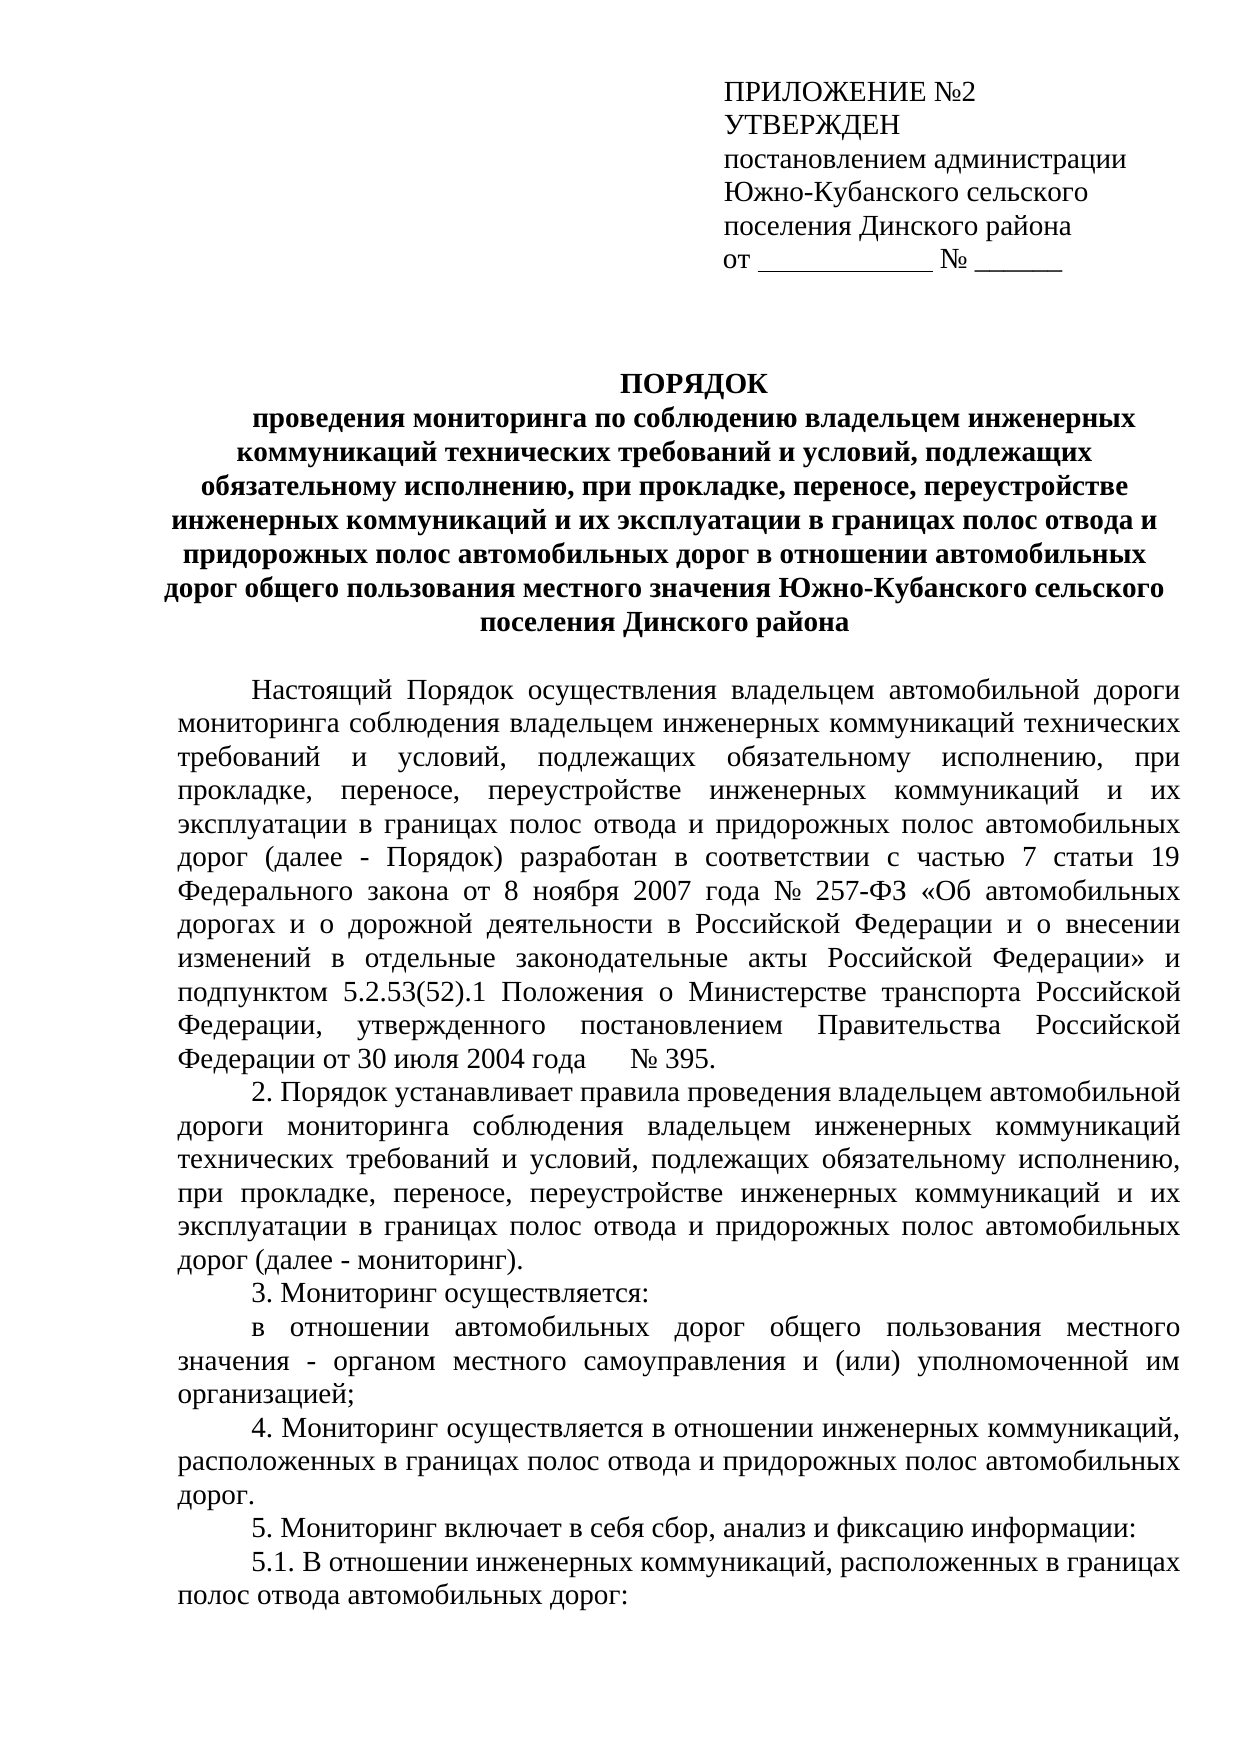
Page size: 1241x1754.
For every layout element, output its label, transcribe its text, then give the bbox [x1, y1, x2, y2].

text в отношении автомобильных дорог общего пользования местного значения - органом местного самоуправления и (или) уполномоченной им организацией; [177, 1309, 1181, 1410]
text поселения Динского района [177, 208, 1181, 242]
text 4. Мониторинг осуществляется в отношении инженерных коммуникаций, расположенных в границах полос отвода и придорожных полос автомобильных дорог. [177, 1410, 1181, 1510]
text проведения мониторинга по соблюдению владельцем инженерных коммуникаций технических требований и условий, подлежащих обязательному исполнению, при прокладке, переносе, переустройстве инженерных коммуникаций и их эксплуатации в границах полос отвода и придорожных полос автомобильных дорог в отношении автомобильных дорог общего пользования местного значения Южно-Кубанского сельского поселения Динского района [148, 400, 1181, 638]
text от № ______ [177, 242, 1181, 275]
text постановлением администрации [177, 141, 1181, 174]
text ПРИЛОЖЕНИЕ №2 [177, 74, 1181, 107]
text Южно-Кубанского сельского [177, 174, 1181, 208]
text УТВЕРЖДЕН [177, 107, 1181, 141]
text 5.1. В отношении инженерных коммуникаций, расположенных в границах полос отвода автомобильных дорог: [177, 1544, 1181, 1611]
text Настоящий Порядок осуществления владельцем автомобильной дороги мониторинга соблюдения владельцем инженерных коммуникаций технических требований и условий, подлежащих обязательному исполнению, при прокладке, переносе, переустройстве инженерных коммуникаций и их эксплуатации в границах полос отвода и придорожных полос автомобильных дорог (далее - Порядок) разработан в соответствии с частью 7 статьи 19 Федерального закона от 8 ноября 2007 года № 257-ФЗ «Об автомобильных дорогах и о дорожной деятельности в Российской Федерации и о внесении изменений в отдельные законодательные акты Российской Федерации» и подпунктом 5.2.53(52).1 Положения о Министерстве транспорта Российской Федерации, утвержденного постановлением Правительства Российской Федерации от 30 июля 2004 года № 395. [177, 672, 1181, 1074]
text 2. Порядок устанавливает правила проведения владельцем автомобильной дороги мониторинга соблюдения владельцем инженерных коммуникаций технических требований и условий, подлежащих обязательному исполнению, при прокладке, переносе, переустройстве инженерных коммуникаций и их эксплуатации в границах полос отвода и придорожных полос автомобильных дорог (далее - мониторинг). [177, 1074, 1181, 1276]
text ПОРЯДОК [148, 366, 1181, 400]
text 3. Мониторинг осуществляется: [177, 1276, 1181, 1309]
text 5. Мониторинг включает в себя сбор, анализ и фиксацию информации: [177, 1510, 1181, 1544]
